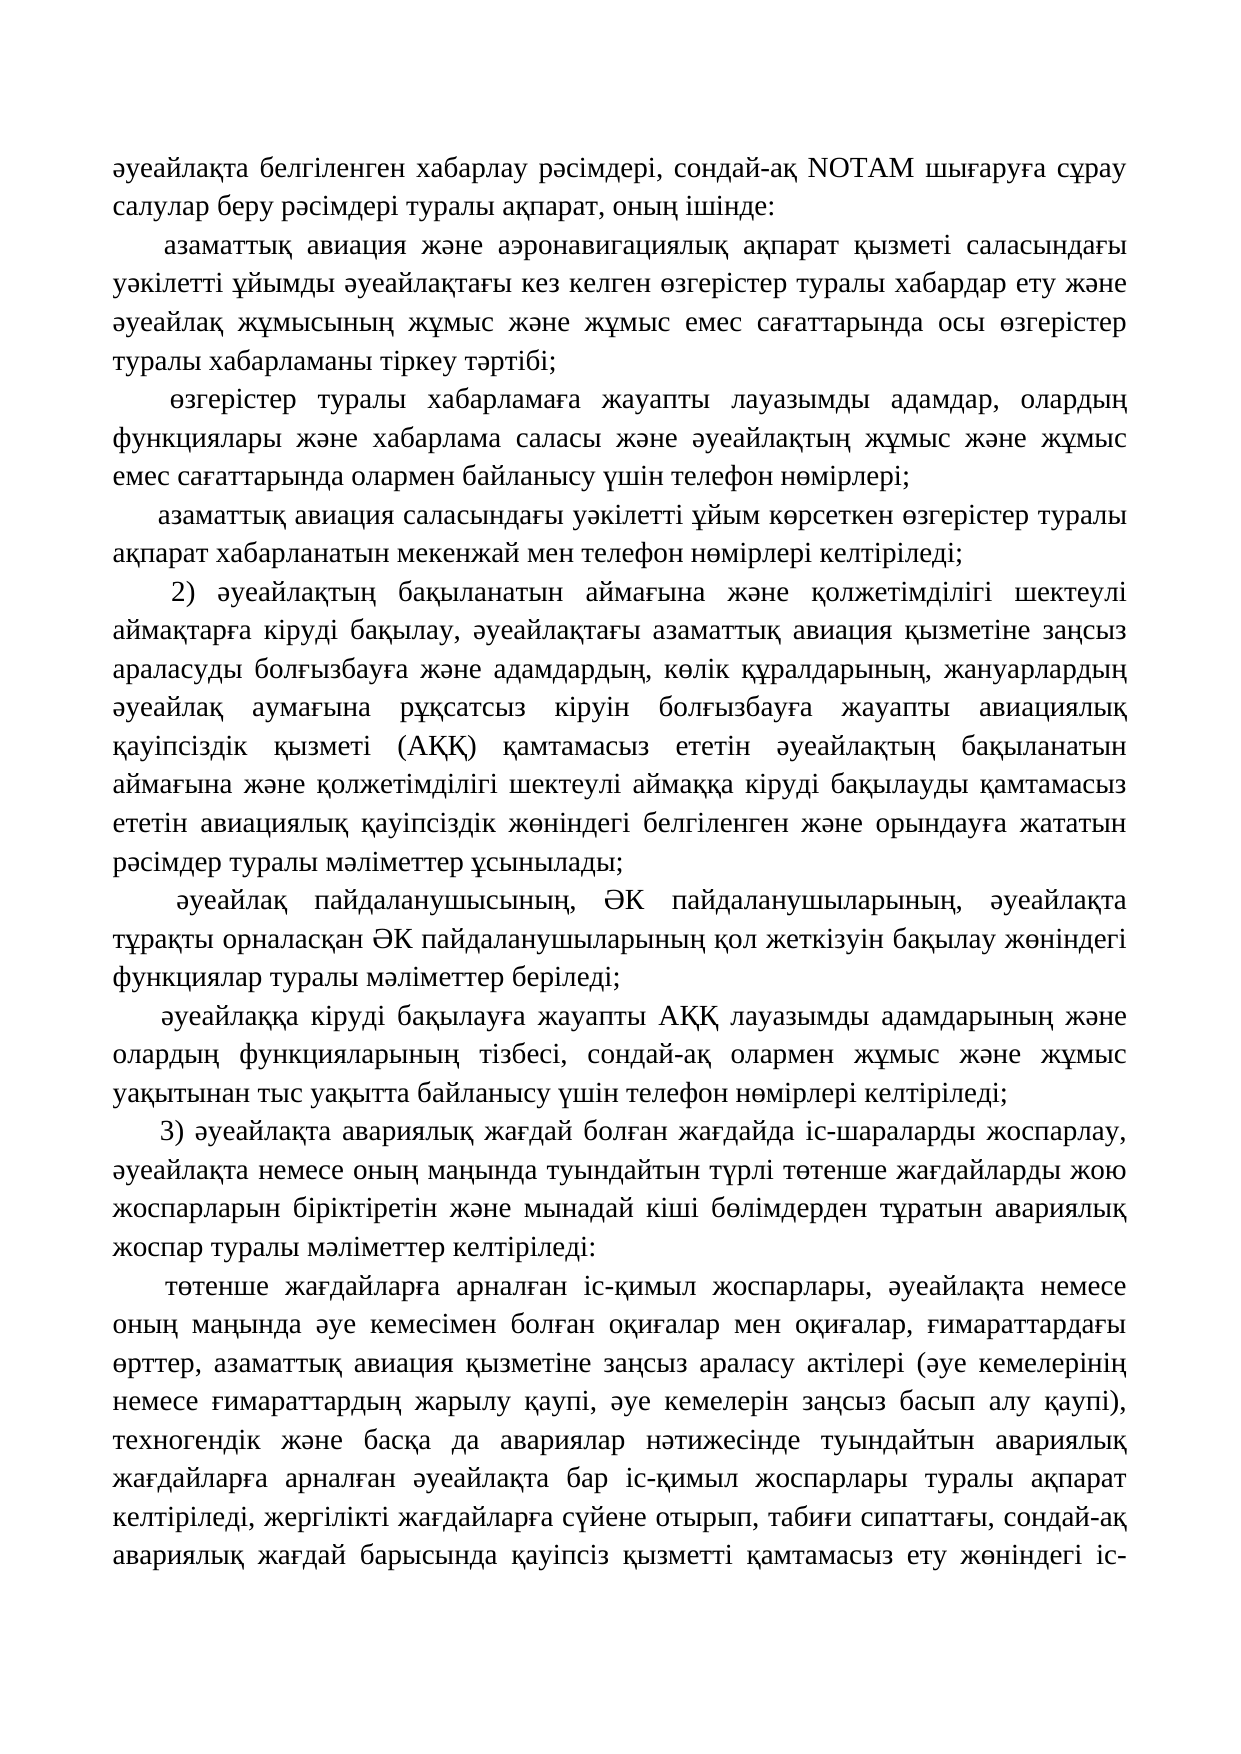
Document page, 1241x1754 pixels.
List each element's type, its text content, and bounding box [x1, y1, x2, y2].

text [112, 150, 1128, 222]
text өзгерістер туралы хабарламаға жауапты лауазымды адамдар, олардың функциялары және хабарлама саласы және әуеайлақтың жұмыс және жұмыс емес сағаттарында олармен байланысу үшін телефон нөмірлері; [112, 381, 1128, 492]
text 2) әуеайлақтың бақыланатын аймағына және қолжетімділігі шектеулі аймақтарға кіруді бақылау, әуеайлақтағы азаматтық авиация қызметіне заңсыз араласуды болғызбауға және адамдардың, көлік құралдарының, жануарлардың әуеайлақ аумағына рұқсатсыз кіруін болғызбауға жауапты авиациялық қауіпсіздік қызметі (АҚҚ) қамтамасыз ететін әуеайлақтың бақыланатын аймағына және қолжетімділігі шектеулі аймаққа кіруді бақылауды қамтамасыз ететін авиациялық қауіпсіздік жөніндегі белгіленген және орындауға жататын рәсімдер туралы мәліметтер ұсынылады; [112, 574, 1128, 877]
text әуеайлаққа кіруді бақылауға жауапты АҚҚ лауазымды адамдарының және олардың функцияларының тізбесі, сондай-ақ олармен жұмыс және жұмыс уақытынан тыс уақытта байланысу үшін телефон нөмірлері келтіріледі; [112, 998, 1128, 1108]
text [112, 1268, 1128, 1571]
text азаматтық авиация және аэронавигациялық ақпарат қызметі саласындағы уәкілетті ұйымды әуеайлақтағы кез келген өзгерістер туралы хабардар ету және әуеайлақ жұмысының жұмыс және жұмыс емес сағаттарында осы өзгерістер туралы хабарламаны тіркеу тәртібі; [112, 227, 1128, 376]
text әуеайлақ пайдаланушысының, ӘК пайдаланушыларының, әуеайлақта тұрақты орналасқан ӘК пайдаланушыларының қол жеткізуін бақылау жөніндегі функциялар туралы мәліметтер беріледі; [112, 882, 1128, 993]
text 3) әуеайлақта авариялық жағдай болған жағдайда іс-шараларды жоспарлау, әуеайлақта немесе оның маңында туындайтын түрлі төтенше жағдайларды жою жоспарларын біріктіретін және мынадай кіші бөлімдерден тұратын авариялық жоспар туралы мәліметтер келтіріледі: [112, 1113, 1128, 1263]
text азаматтық авиация саласындағы уәкілетті ұйым көрсеткен өзгерістер туралы ақпарат хабарланатын мекенжай мен телефон нөмірлері келтіріледі; [112, 497, 1128, 569]
